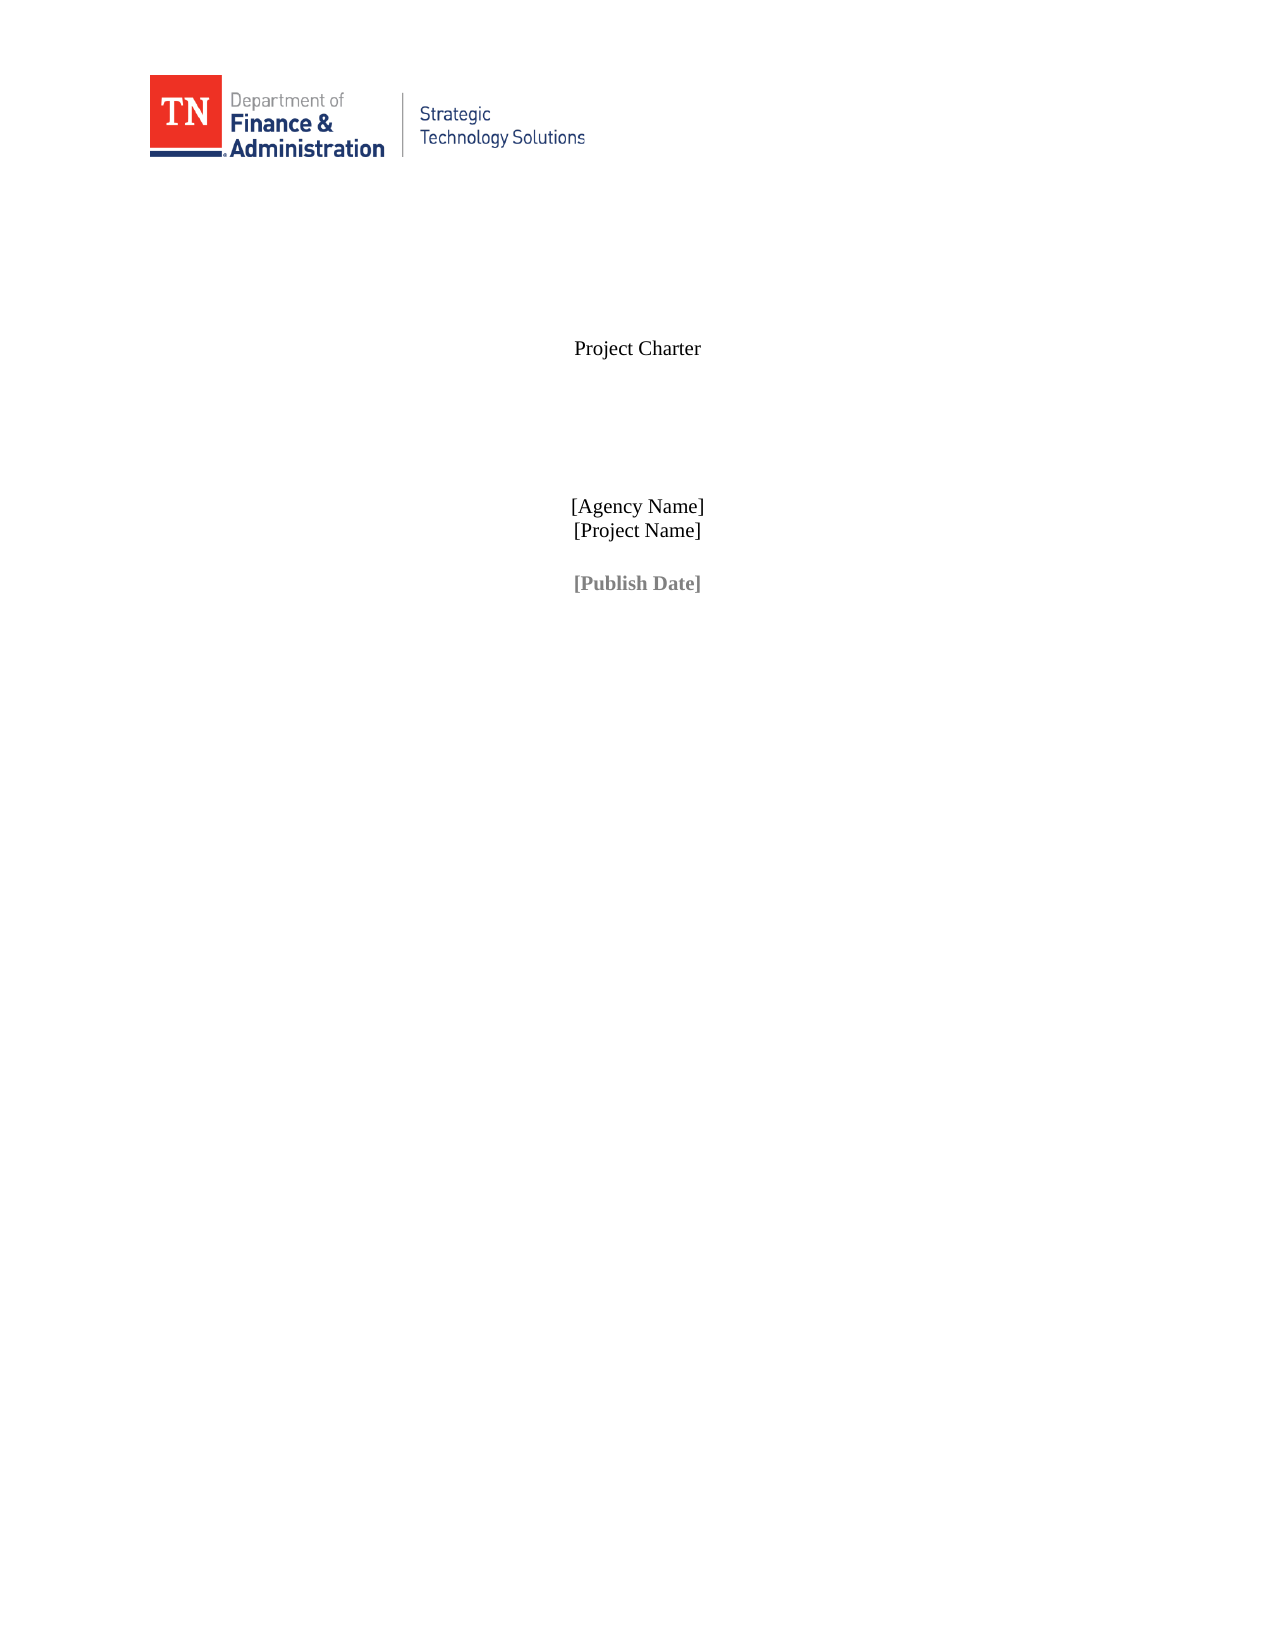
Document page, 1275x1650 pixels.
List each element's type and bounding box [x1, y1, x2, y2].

picture [150, 75, 585, 157]
